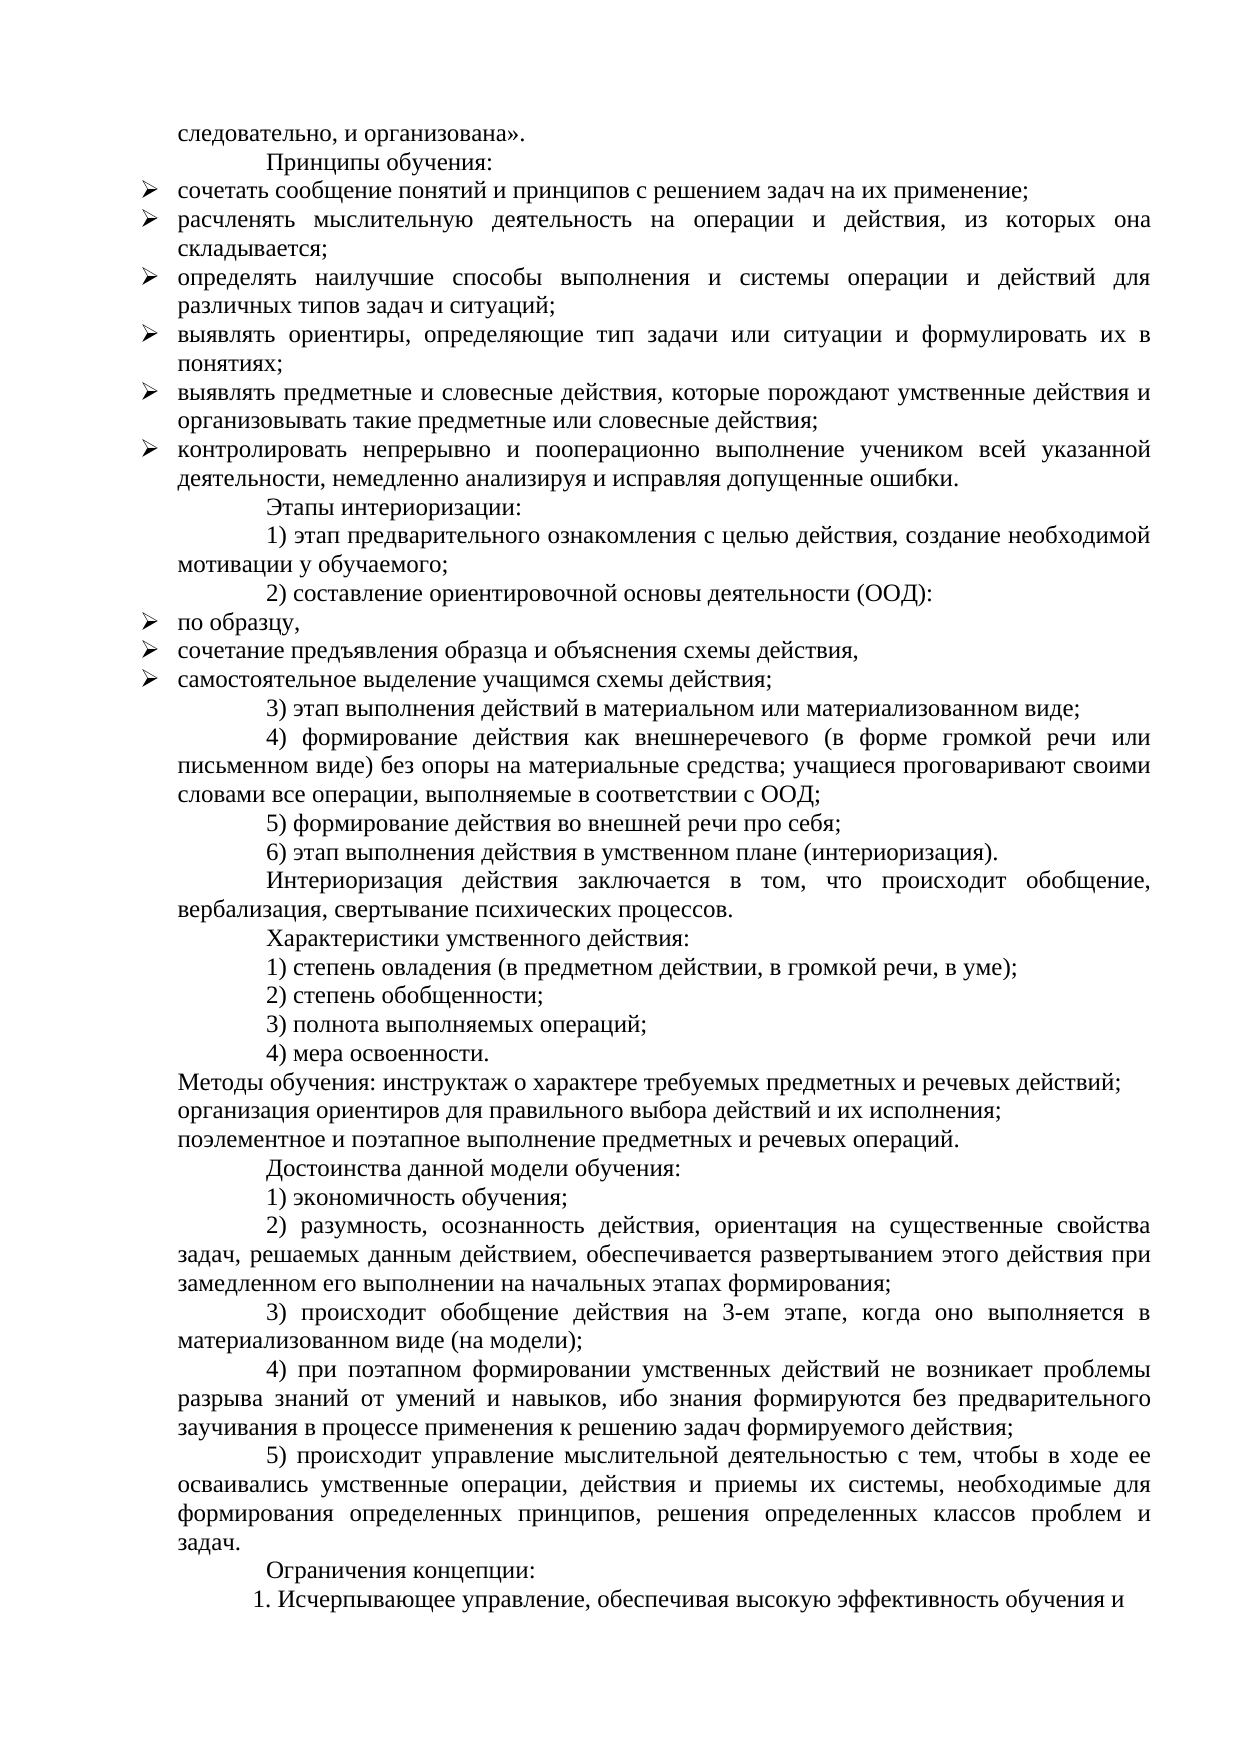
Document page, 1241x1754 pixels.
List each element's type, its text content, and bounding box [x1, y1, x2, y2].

text 4) мера освоенности. [177, 1038, 1152, 1067]
text 3) происходит обобщение действия на 3-ем этапе, когда оно выполняется в материализованном виде (на модели); [177, 1297, 1152, 1354]
list самостоятельное выделение учащимся схемы действия; [140, 664, 1152, 693]
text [177, 118, 1152, 147]
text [177, 1584, 1152, 1613]
text 3) полнота выполняемых операций; [177, 1009, 1152, 1038]
list выявлять предметные и словесные действия, которые порождают умственные действия и организовывать такие предметные или словесные действия; [140, 377, 1152, 434]
text 4) формирование действия как внешнеречевого (в форме громкой речи или письменном виде) без опоры на материальные средства; учащиеся проговаривают своими словами все операции, выполняемые в соответствии с ООД; [177, 722, 1152, 808]
list по образцу, [140, 607, 1152, 636]
text 5) формирование действия во внешней речи про себя; [177, 808, 1152, 837]
text 2) степень обобщенности; [177, 981, 1152, 1009]
text Принципы обучения: [177, 147, 1152, 176]
list сочетание предъявления образца и объяснения схемы действия, [140, 636, 1152, 664]
text Ограничения концепции: [177, 1556, 1152, 1584]
text Характеристики умственного действия: [177, 923, 1152, 952]
text 1) этап предварительного ознакомления с целью действия, создание необходимой мотивации у обучаемого; [177, 521, 1152, 578]
list выявлять ориентиры, определяющие тип задачи или ситуации и формулировать их в понятиях; [140, 319, 1152, 377]
text 2) разумность, осознанность действия, ориентация на существенные свойства задач, решаемых данным действием, обеспечивается развертыванием этого действия при замедленном его выполнении на начальных этапах формирования; [177, 1211, 1152, 1297]
text Этапы интериоризации: [177, 492, 1152, 521]
text 2) составление ориентировочной основы деятельности (ООД): [177, 578, 1152, 607]
text 6) этап выполнения действия в умственном плане (интериоризация). [177, 837, 1152, 866]
text Интериоризация действия заключается в том, что происходит обобщение, вербализация, свертывание психических процессов. [177, 866, 1152, 923]
text 1) экономичность обучения; [177, 1182, 1152, 1211]
text 1) степень овладения (в предметном действии, в громкой речи, в уме); [177, 952, 1152, 981]
text Методы обучения: инструктаж о характере требуемых предметных и речевых действий; организация ориентиров для правильного выбора действий и их исполнения; поэлементное и поэтапное выполнение предметных и речевых операций. [177, 1067, 1152, 1153]
list сочетать сообщение понятий и принципов с решением задач на их применение; [140, 176, 1152, 204]
text Достоинства данной модели обучения: [177, 1153, 1152, 1182]
list контролировать непрерывно и пооперационно выполнение учеником всей указанной деятельности, немедленно анализируя и исправляя допущенные ошибки. [140, 434, 1152, 492]
list определять наилучшие способы выполнения и системы операции и действий для различных типов задач и ситуаций; [140, 262, 1152, 319]
text 5) происходит управление мыслительной деятельностью с тем, чтобы в ходе ее осваивались умственные операции, действия и приемы их системы, необходимые для формирования определенных принципов, решения определенных классов проблем и задач. [177, 1441, 1152, 1556]
text 4) при поэтапном формировании умственных действий не возникает проблемы разрыва знаний от умений и навыков, ибо знания формируются без предварительного заучивания в процессе применения к решению задач формируемого действия; [177, 1354, 1152, 1441]
list расчленять мыслительную деятельность на операции и действия, из которых она складывается; [140, 204, 1152, 262]
text 3) этап выполнения действий в материальном или материализованном виде; [177, 693, 1152, 722]
